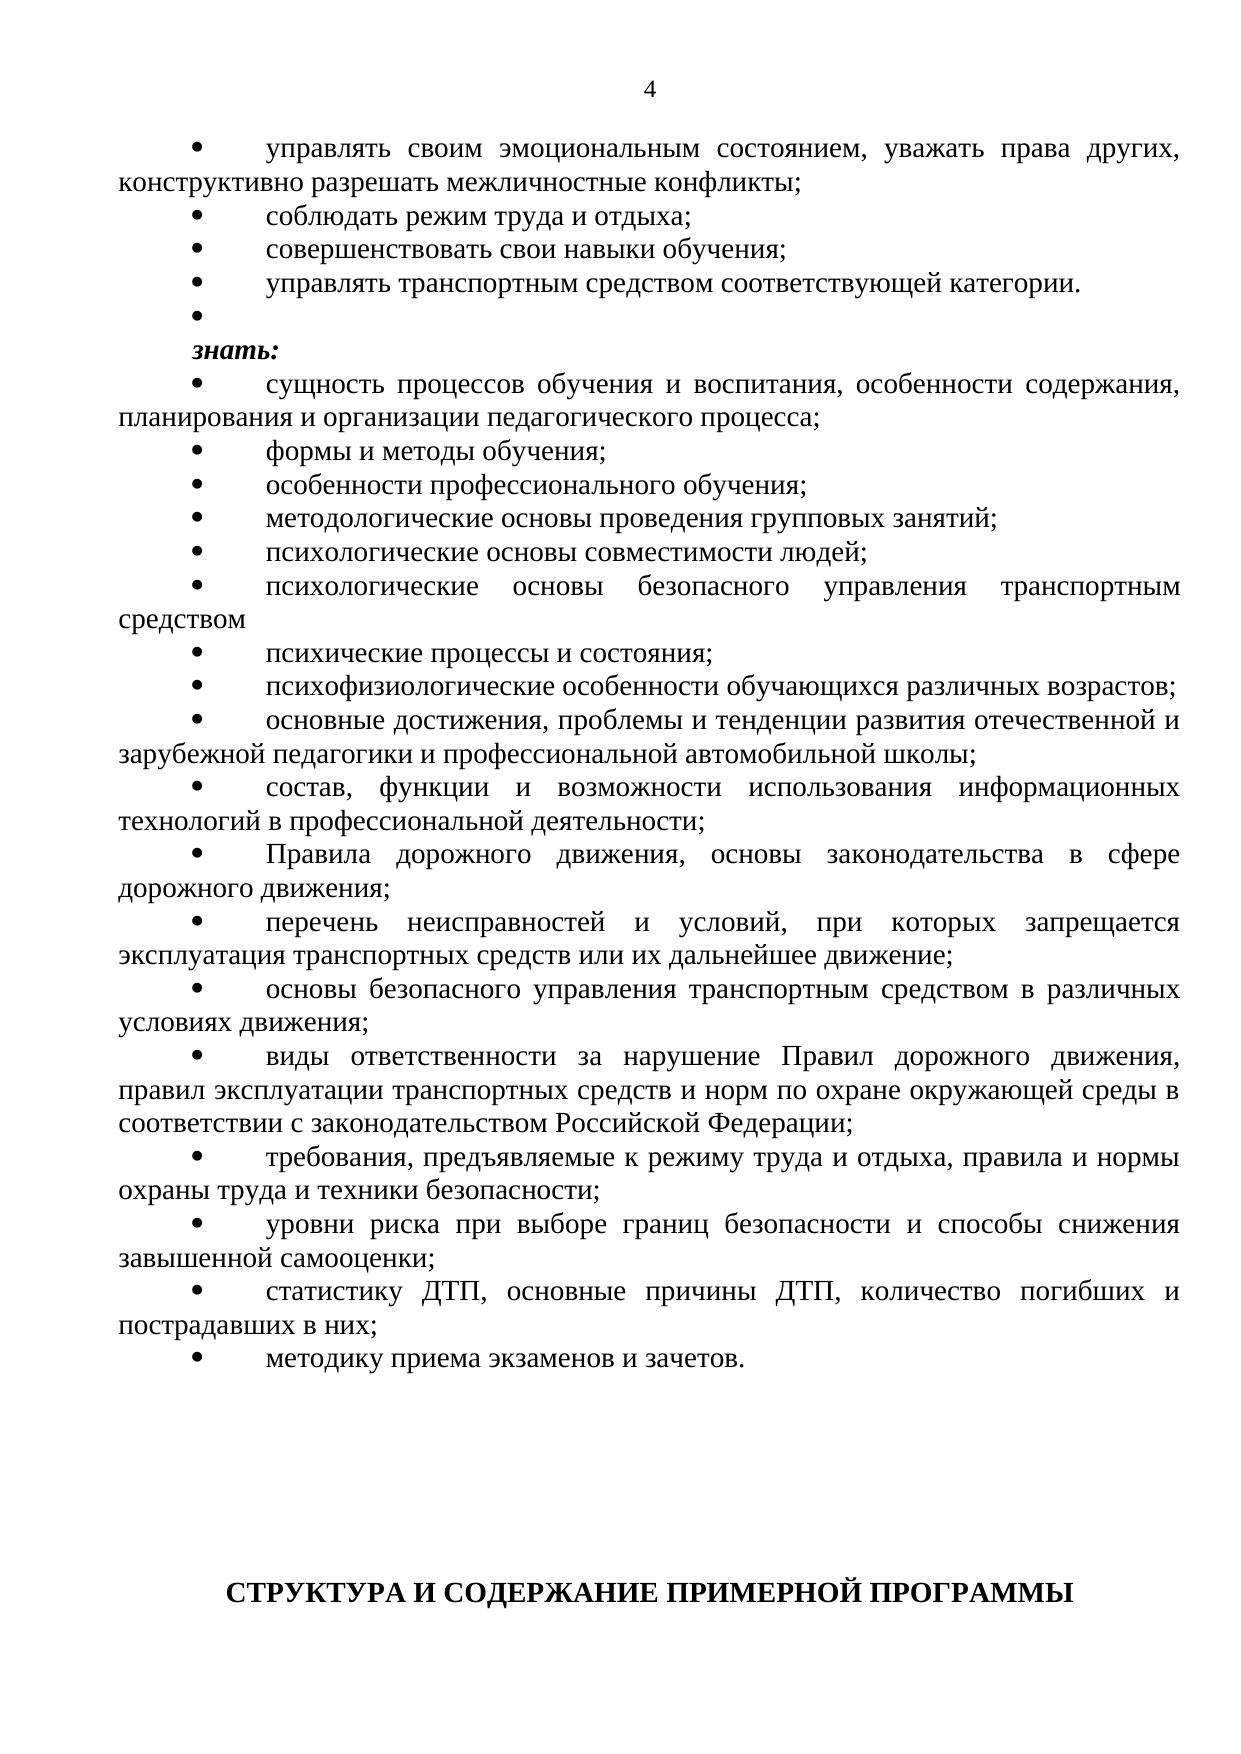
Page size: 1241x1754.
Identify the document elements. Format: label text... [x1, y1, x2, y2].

list психофизиологические особенности обучающихся различных возрастов; [118, 668, 1181, 702]
list требования, предъявляемые к режиму труда и отдыха, правила и нормы охраны труда и техники безопасности; [118, 1139, 1181, 1206]
text знать: [118, 332, 1181, 366]
list состав, функции и возможности использования информационных технологий в профессиональной деятельности; [118, 769, 1181, 837]
list основные достижения, проблемы и тенденции развития отечественной и зарубежной педагогики и профессиональной автомобильной школы; [118, 702, 1181, 769]
text СТРУКТУРА И СОДЕРЖАНИЕ ПРИМЕРНОЙ ПРОГРАММЫ [118, 1575, 1181, 1609]
list основы безопасного управления транспортным средством в различных условиях движения; [118, 971, 1181, 1038]
list уровни риска при выборе границ безопасности и способы снижения завышенной самооценки; [118, 1206, 1181, 1273]
list совершенствовать свои навыки обучения; [118, 231, 1181, 265]
list Правила дорожного движения, основы законодательства в сфере дорожного движения; [118, 837, 1181, 904]
list психические процессы и состояния; [118, 635, 1181, 668]
list особенности профессионального обучения; [118, 467, 1181, 500]
list виды ответственности за нарушение Правил дорожного движения, правил эксплуатации транспортных средств и норм по охране окружающей среды в соответствии с законодательством Российской Федерации; [118, 1038, 1181, 1139]
list психологические основы совместимости людей; [118, 534, 1181, 568]
list сущность процессов обучения и воспитания, особенности содержания, планирования и организации педагогического процесса; [118, 366, 1181, 433]
list психологические основы безопасного управления транспортным средством [118, 568, 1181, 635]
list формы и методы обучения; [118, 433, 1181, 467]
list управлять транспортным средством соответствующей категории. [118, 265, 1181, 299]
list методику приема экзаменов и зачетов. [118, 1340, 1181, 1374]
list соблюдать режим труда и отдыха; [118, 198, 1181, 231]
list статистику ДТП, основные причины ДТП, количество погибших и пострадавших в них; [118, 1273, 1181, 1340]
list перечень неисправностей и условий, при которых запрещается эксплуатация транспортных средств или их дальнейшее движение; [118, 904, 1181, 971]
list методологические основы проведения групповых занятий; [118, 500, 1181, 534]
list управлять своим эмоциональным состоянием, уважать права других, конструктивно разрешать межличностные конфликты; [118, 131, 1181, 198]
